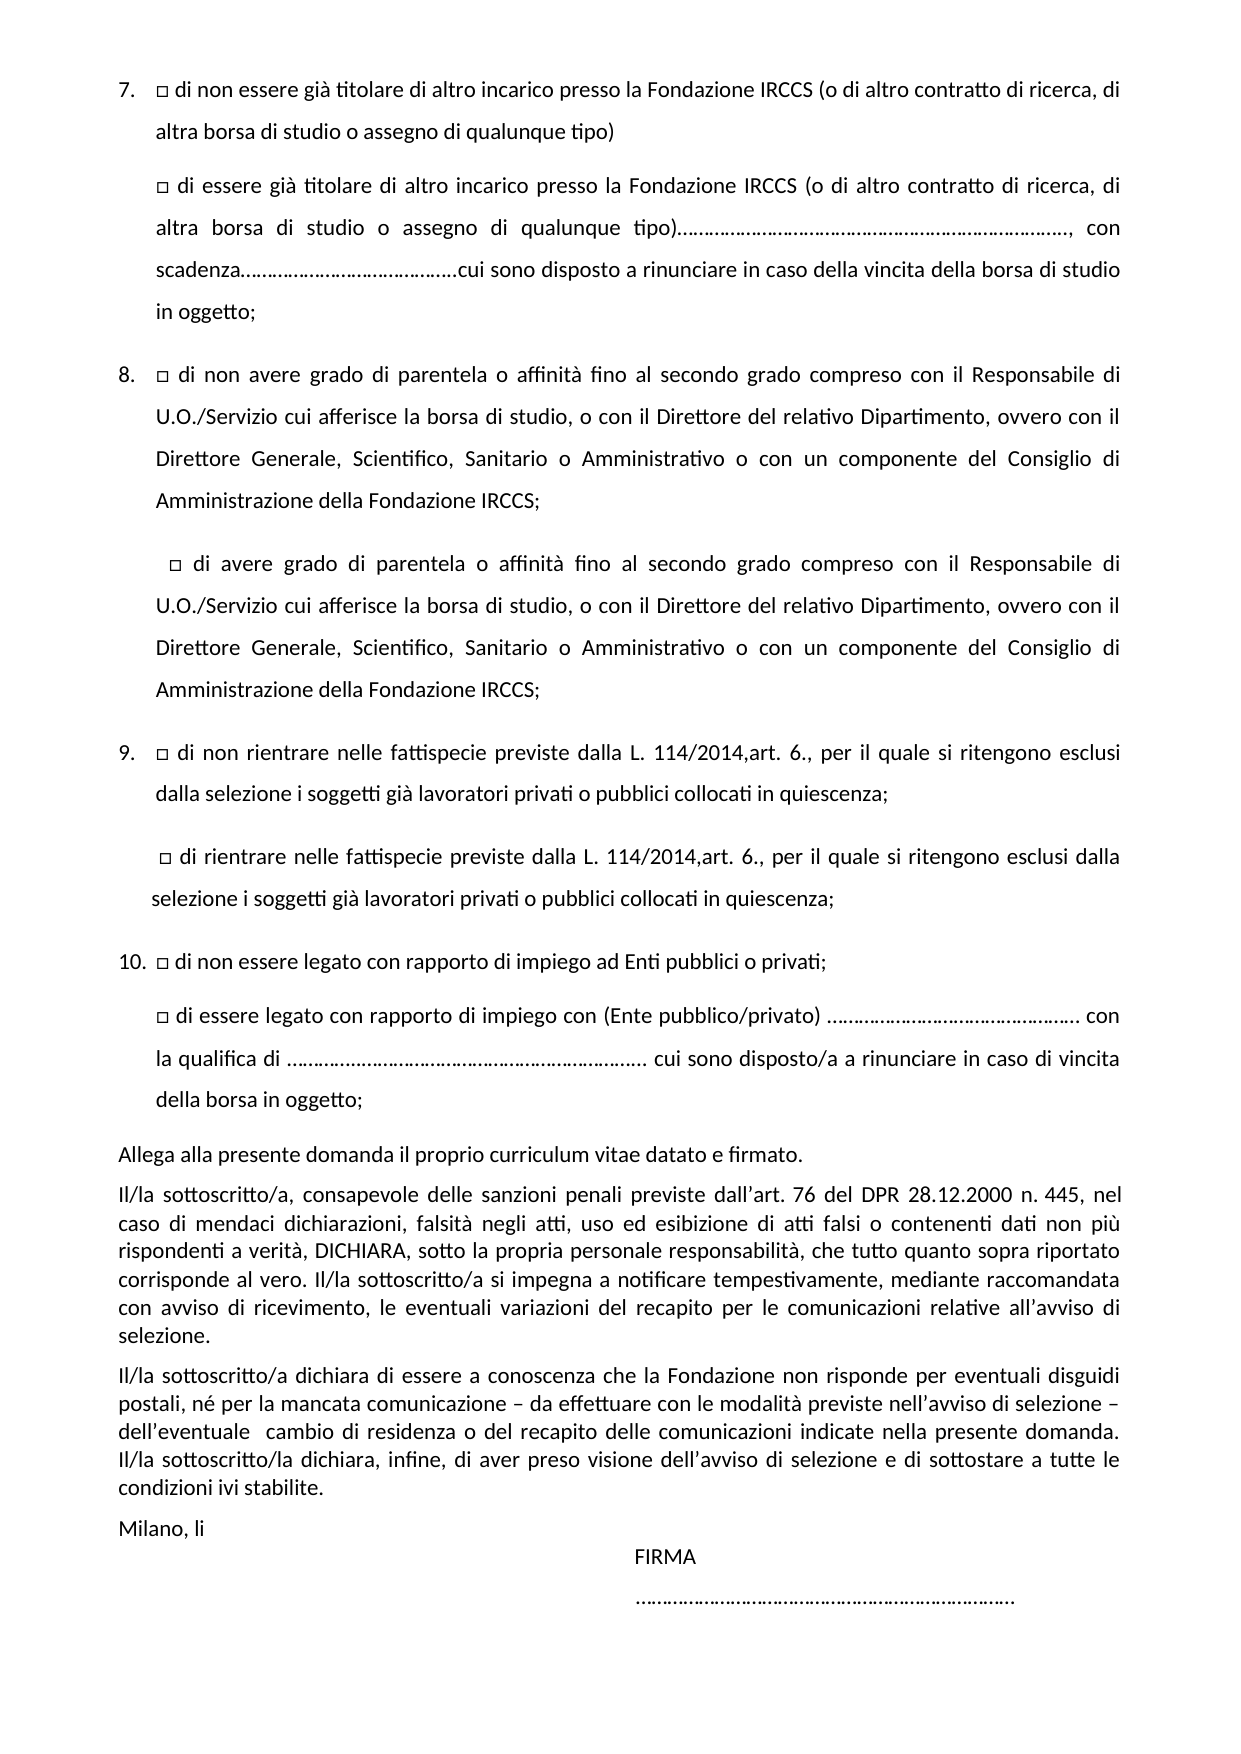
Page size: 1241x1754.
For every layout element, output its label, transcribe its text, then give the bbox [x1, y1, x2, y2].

text ……………………………………………………………… [118, 1582, 1122, 1610]
list □ di non essere legato con rapporto di impiego ad Enti pubblici o privati; [118, 947, 1122, 975]
list □ di non avere grado di parentela o affinità fino al secondo grado compreso con il Responsabile di U.O./Servizio cui afferisce la borsa di studio, o con il Direttore del relativo Dipartimento, ovvero con il Direttore Generale, Scientifico, Sanitario o Amministrativo o con un componente del Consiglio di Amministrazione della Fondazione IRCCS; [118, 360, 1122, 514]
text Il/la sottoscritto/a, consapevole delle sanzioni penali previste dall’art. 76 del DPR n. 445, nel caso di mendaci dichiarazioni, falsità negli atti, uso ed esibizione di atti falsi o contenenti dati non più rispondenti a verità, DICHIARA, sotto la propria personale responsabilità, che tutto quanto sopra riportato corrisponde al vero. Il/la sottoscritto/a si impegna a notificare tempestivamente, mediante raccomandata con avviso di ricevimento, le eventuali variazioni del recapito per le comunicazioni relative all’avviso di selezione. [118, 1181, 1122, 1349]
text Allega alla presente domanda il proprio curriculum vitae datato e firmato. [118, 1140, 1122, 1168]
text Il/la sottoscritto/a dichiara di essere a conoscenza che non risponde per eventuali disguidi postali, né per la mancata comunicazione – da effettuare con le modalità previste nell’avviso di selezione – dell’eventuale cambio di residenza o del recapito delle comunicazioni indicate nella presente domanda. Il/la sottoscritto/la dichiara, infine, di aver preso visione dell’avviso di selezione e di sottostare a tutte le condizioni ivi stabilite. [118, 1361, 1122, 1501]
text Milano, li FIRMA [118, 1514, 1122, 1570]
text □ di avere grado di parentela o affinità fino al secondo grado compreso con il Responsabile di U.O./Servizio cui afferisce la borsa di studio, o con il Direttore del relativo Dipartimento, ovvero con il Direttore Generale, Scientifico, Sanitario o Amministrativo o con un componente del Consiglio di Amministrazione della Fondazione IRCCS; [137, 549, 1122, 703]
list □ di non rientrare nelle fattispecie previste dalla L. 114/2014,art. 6., per il quale si ritengono esclusi dalla selezione i soggetti già lavoratori privati o pubblici collocati in quiescenza; [118, 738, 1122, 808]
list □ di non essere già titolare di altro incarico presso la Fondazione IRCCS (o di altro contratto di ricerca, di altra borsa di studio o assegno di qualunque tipo) [118, 75, 1122, 145]
text □ di rientrare nelle fattispecie previste dalla L. 114/2014,art. 6., per il quale si ritengono esclusi dalla selezione i soggetti già lavoratori privati o pubblici collocati in quiescenza; [151, 842, 1122, 912]
text □ di essere già titolare di altro incarico presso la Fondazione IRCCS (o di altro contratto di ricerca, di altra borsa di studio o assegno di qualunque tipo)……………………………………………………………….., con scadenza…………………………………..cui sono disposto a rinunciare in caso della vincita della borsa di studio in oggetto; [156, 171, 1122, 325]
text □ di essere legato con rapporto di impiego con (Ente pubblico/privato) ………………………………………… con la qualifica di …………..……………………………………………... cui sono disposto/a a rinunciare in caso di vincita della borsa in oggetto; [156, 1002, 1122, 1114]
